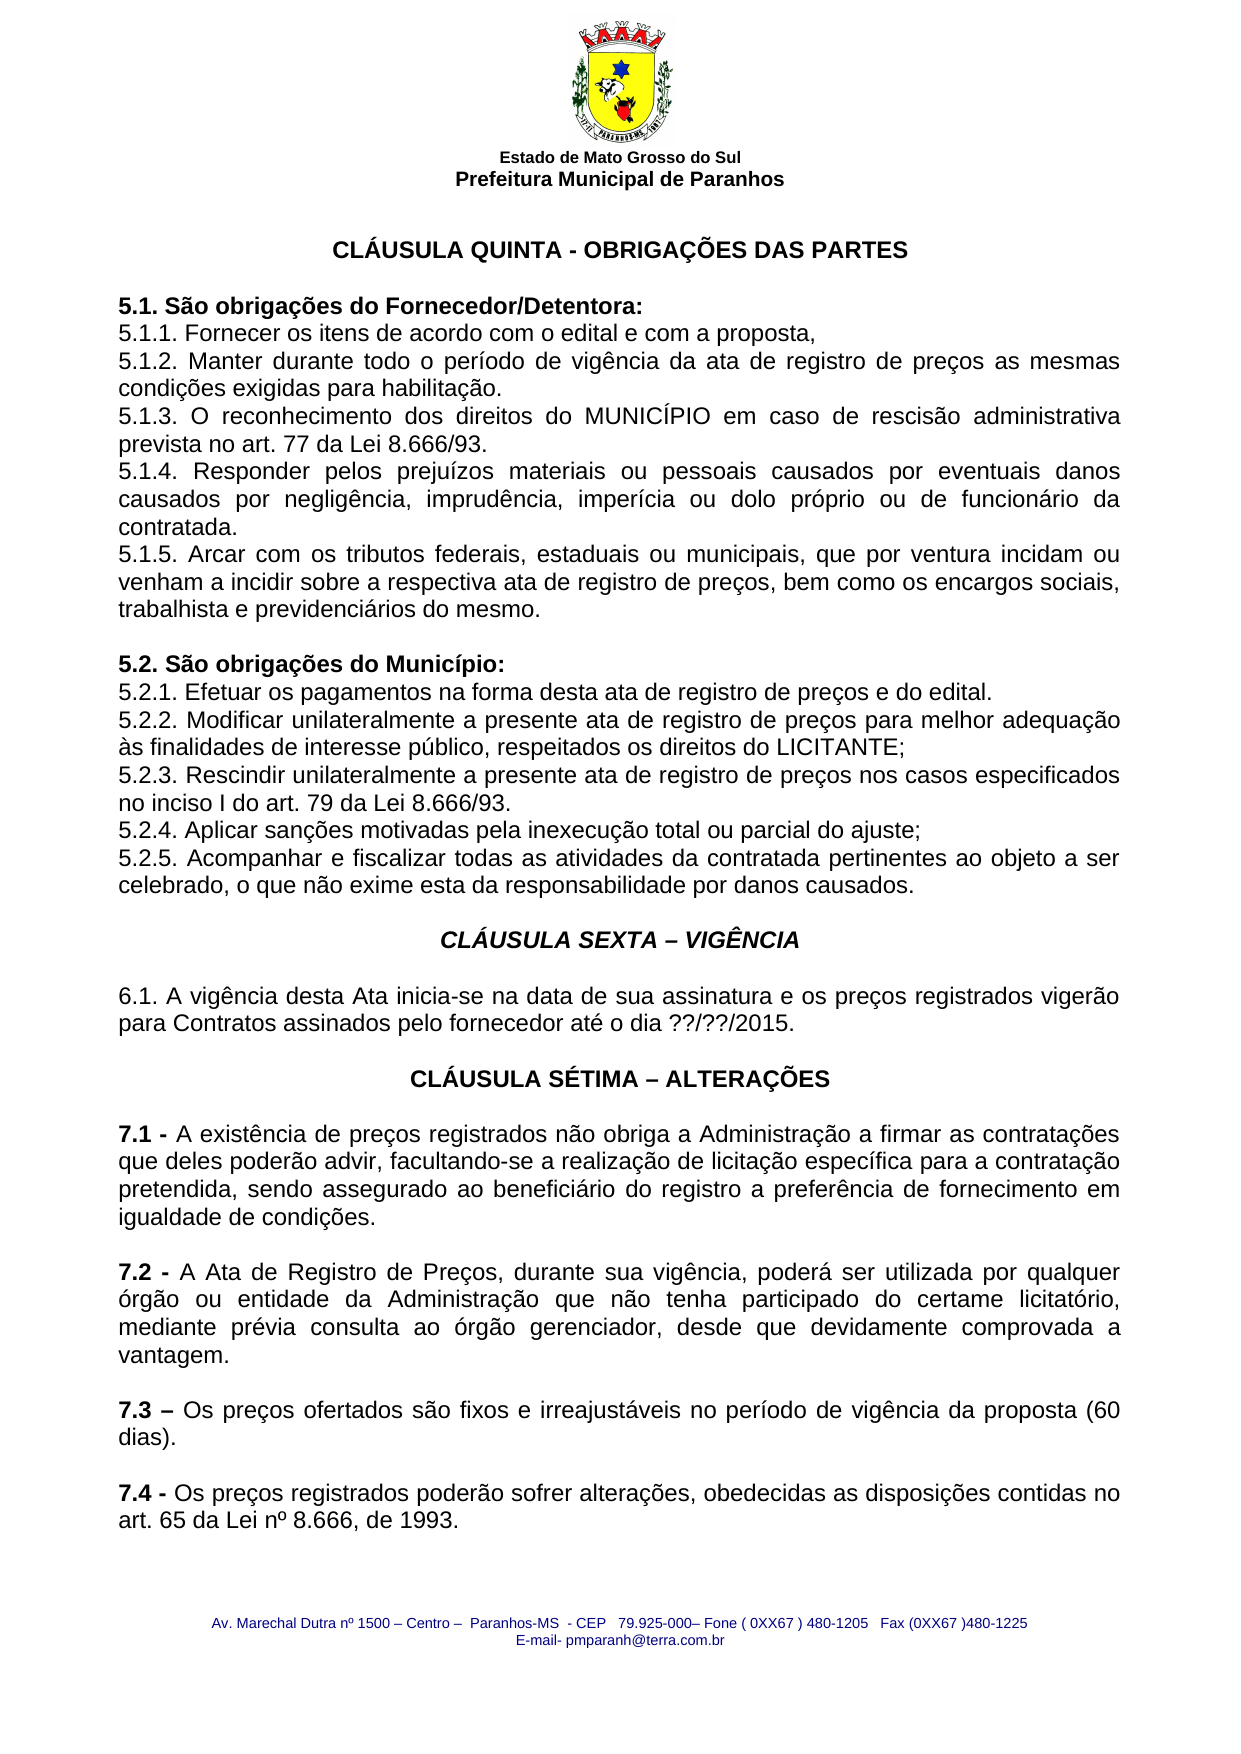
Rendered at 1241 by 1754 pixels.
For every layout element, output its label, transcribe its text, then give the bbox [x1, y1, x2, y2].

text 5.2.3. Rescindir unilateralmente a presente ata de registro de preços nos casos especificados no inciso I do art. 79 da Lei 8.666/93. [118, 761, 1122, 816]
text 5.2. São obrigações do Município: [118, 650, 1122, 678]
text 7.2 - A Ata de Registro de Preços, durante sua vigência, poderá ser utilizada por qualquer órgão ou entidade da Administração que não tenha participado do certame licitatório, mediante prévia consulta ao órgão gerenciador, desde que devidamente comprovada a vantagem. [118, 1258, 1122, 1368]
text 5.1.2. Manter durante todo o período de vigência da ata de registro de preços as mesmas condições exigidas para habilitação. [118, 347, 1122, 402]
text 5.1. São obrigações do Fornecedor/Detentora: [118, 292, 1122, 319]
text 7.3 – Os preços ofertados são fixos e irreajustáveis no período de vigência da proposta (60 dias). [118, 1396, 1122, 1451]
text CLÁUSULA SEXTA – VIGÊNCIA [118, 926, 1122, 954]
text 5.2.4. Aplicar sanções motivadas pela inexecução total ou parcial do ajuste; [118, 816, 1122, 844]
text 5.1.3. O reconhecimento dos direitos do MUNICÍPIO em caso de rescisão administrativa prevista no art. 77 da Lei 8.666/93. [118, 402, 1122, 457]
text 5.2.2. Modificar unilateralmente a presente ata de registro de preços para melhor adequação às finalidades de interesse público, respeitados os direitos do LICITANTE; [118, 706, 1122, 761]
text 5.1.4. Responder pelos prejuízos materiais ou pessoais causados por eventuais danos causados por negligência, imprudência, imperícia ou dolo próprio ou de funcionário da contratada. [118, 457, 1122, 540]
text CLÁUSULA SÉTIMA – ALTERAÇÕES [118, 1064, 1122, 1092]
text 7.1 - A existência de preços registrados não obriga a Administração a firmar as contratações que deles poderão advir, facultando-se a realização de licitação específica para a contratação pretendida, sendo assegurado ao beneficiário do registro a preferência de fornecimento em igualdade de condições. [118, 1120, 1122, 1230]
text 5.2.1. Efetuar os pagamentos na forma desta ata de registro de preços e do edital. [118, 678, 1122, 706]
text 7.4 - Os preços registrados poderão sofrer alterações, obedecidas as disposições contidas no art. 65 da Lei nº 8.666, de 1993. [118, 1478, 1122, 1534]
text 5.2.5. Acompanhar e fiscalizar todas as atividades da contratada pertinentes ao objeto a ser celebrado, o que não exime esta da responsabilidade por danos causados. [118, 844, 1122, 899]
text 6.1. A vigência desta Ata inicia-se na data de sua assinatura e os preços registrados vigerão para Contratos assinados pelo fornecedor até o dia ??/??/2015. [118, 982, 1122, 1037]
text CLÁUSULA QUINTA - OBRIGAÇÕES DAS PARTES [118, 236, 1122, 264]
text 5.1.1. Fornecer os itens de acordo com o edital e com a proposta, [118, 319, 1122, 347]
text 5.1.5. Arcar com os tributos federais, estaduais ou municipais, que por ventura incidam ou venham a incidir sobre a respectiva ata de registro de preços, bem como os encargos sociais, trabalhista e previdenciários do mesmo. [118, 540, 1122, 623]
picture [565, 13, 677, 147]
